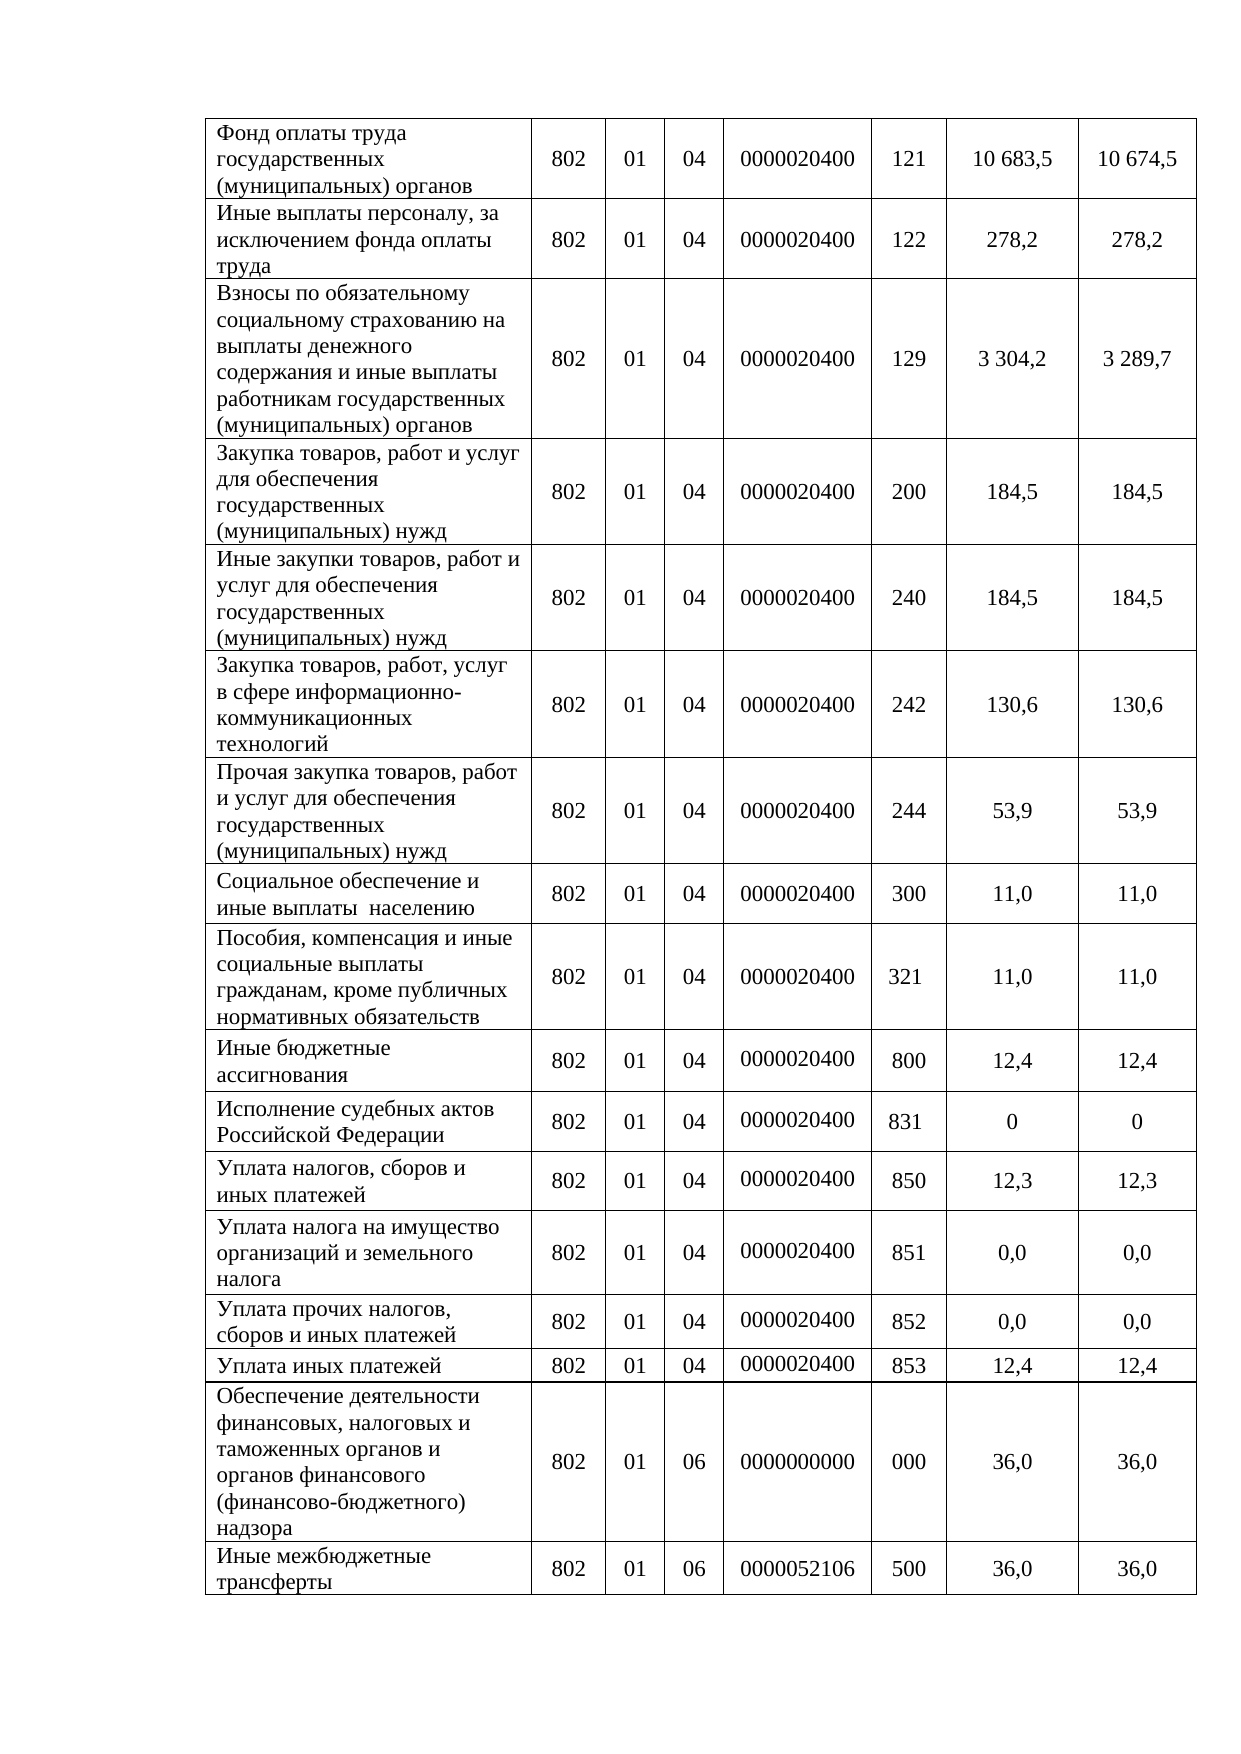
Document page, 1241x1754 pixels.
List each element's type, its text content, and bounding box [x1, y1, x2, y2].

table_cell 01 [606, 545, 664, 650]
table_cell 04 [665, 651, 723, 757]
table_cell 129 [872, 279, 946, 437]
table_cell Уплата налога на имущество организаций и земельного налога [206, 1211, 531, 1294]
table_cell 802 [532, 119, 605, 198]
table_cell 04 [665, 1092, 723, 1151]
table_cell 06 [665, 1542, 723, 1594]
table_cell Фонд оплаты труда государственных (муниципальных) органов [206, 119, 531, 198]
table_cell 0000052106 [724, 1542, 871, 1594]
table_cell 802 [532, 1349, 605, 1381]
table_cell 0000020400 [724, 1092, 871, 1151]
table_cell 12,4 [1079, 1349, 1196, 1381]
table_cell 11,0 [947, 924, 1078, 1029]
table_cell 01 [606, 279, 664, 437]
table_cell Иные закупки товаров, работ и услуг для обеспечения государственных (муниципальных) нужд [206, 545, 531, 650]
table_cell 278,2 [947, 199, 1078, 278]
table_cell 0000000000 [724, 1383, 871, 1541]
table_cell 12,4 [1079, 1030, 1196, 1091]
table_cell 300 [872, 864, 946, 923]
table_cell 802 [532, 758, 605, 863]
table_cell 01 [606, 1383, 664, 1541]
table_cell 500 [872, 1542, 946, 1594]
table_cell 12,3 [1079, 1152, 1196, 1210]
table_cell 851 [872, 1211, 946, 1294]
table_cell 0000020400 [724, 199, 871, 278]
table_cell 0 [947, 1092, 1078, 1151]
table_cell 831 [872, 1092, 946, 1151]
table_cell 121 [872, 119, 946, 198]
table_cell 0000020400 [724, 924, 871, 1029]
table_cell Взносы по обязательному социальному страхованию на выплаты денежного содержания и иные выплаты работникам государственных (муниципальных) органов [206, 279, 531, 437]
table_cell 0000020400 [724, 1030, 871, 1091]
table_cell 04 [665, 279, 723, 437]
table_cell 0000020400 [724, 545, 871, 650]
table_cell 0000020400 [724, 864, 871, 923]
table_cell 0000020400 [724, 1211, 871, 1294]
table_cell 0000020400 [724, 1295, 871, 1347]
table_cell 853 [872, 1349, 946, 1381]
table_cell 01 [606, 439, 664, 544]
table_cell 3 289,7 [1079, 279, 1196, 437]
table_cell 01 [606, 924, 664, 1029]
table_cell 01 [606, 651, 664, 757]
table_cell 802 [532, 1542, 605, 1594]
table_cell Иные межбюджетные трансферты [206, 1542, 531, 1594]
table_cell 802 [532, 864, 605, 923]
table_cell Закупка товаров, работ и услуг для обеспечения государственных (муниципальных) нужд [206, 439, 531, 544]
table_cell 802 [532, 1211, 605, 1294]
table_cell 802 [532, 199, 605, 278]
table_cell 0,0 [947, 1295, 1078, 1347]
table_cell 802 [532, 1295, 605, 1347]
table_cell 240 [872, 545, 946, 650]
table_cell Уплата иных платежей [206, 1349, 531, 1381]
table_cell 184,5 [947, 439, 1078, 544]
table_cell 0,0 [947, 1211, 1078, 1294]
table_cell 04 [665, 1152, 723, 1210]
table_cell 184,5 [1079, 545, 1196, 650]
table_cell 184,5 [1079, 439, 1196, 544]
table_cell 04 [665, 1211, 723, 1294]
table_cell Иные выплаты персоналу, за исключением фонда оплаты труда [206, 199, 531, 278]
table_cell 01 [606, 758, 664, 863]
table_cell 04 [665, 758, 723, 863]
table_cell 01 [606, 1349, 664, 1381]
table_cell Обеспечение деятельности финансовых, налоговых и таможенных органов и органов финансового (финансово-бюджетного) надзора [206, 1383, 531, 1541]
table_cell 04 [665, 1295, 723, 1347]
table_cell Иные бюджетные ассигнования [206, 1030, 531, 1091]
table_cell 01 [606, 864, 664, 923]
table_cell 802 [532, 439, 605, 544]
table_cell 04 [665, 545, 723, 650]
table_cell 01 [606, 1092, 664, 1151]
table_cell 122 [872, 199, 946, 278]
table_cell 0,0 [1079, 1295, 1196, 1347]
table_cell 802 [532, 279, 605, 437]
table_cell 0000020400 [724, 439, 871, 544]
table_cell 130,6 [947, 651, 1078, 757]
table_cell 04 [665, 1030, 723, 1091]
table_cell 04 [665, 119, 723, 198]
table_cell Исполнение судебных актов Российской Федерации [206, 1092, 531, 1151]
table_cell 36,0 [947, 1542, 1078, 1594]
table_cell 10 683,5 [947, 119, 1078, 198]
table_cell Пособия, компенсация и иные социальные выплаты гражданам, кроме публичных нормативных обязательств [206, 924, 531, 1029]
table_cell 11,0 [1079, 924, 1196, 1029]
table_cell 800 [872, 1030, 946, 1091]
table_cell 04 [665, 1349, 723, 1381]
table_cell 12,3 [947, 1152, 1078, 1210]
table_cell 802 [532, 1092, 605, 1151]
table_cell 200 [872, 439, 946, 544]
table_cell 36,0 [947, 1383, 1078, 1541]
table_cell 11,0 [947, 864, 1078, 923]
table_cell 01 [606, 1542, 664, 1594]
table_cell 0000020400 [724, 1349, 871, 1381]
table_cell 53,9 [947, 758, 1078, 863]
table_cell 802 [532, 1383, 605, 1541]
table_cell Прочая закупка товаров, работ и услуг для обеспечения государственных (муниципальных) нужд [206, 758, 531, 863]
table_cell 244 [872, 758, 946, 863]
table_cell 3 304,2 [947, 279, 1078, 437]
table_cell 01 [606, 1295, 664, 1347]
table_cell 10 674,5 [1079, 119, 1196, 198]
table_cell 36,0 [1079, 1542, 1196, 1594]
table_cell 852 [872, 1295, 946, 1347]
table_cell 802 [532, 924, 605, 1029]
table_cell Закупка товаров, работ, услуг в сфере информационно-коммуникационных технологий [206, 651, 531, 757]
table_cell 278,2 [1079, 199, 1196, 278]
table_cell 04 [665, 864, 723, 923]
table_cell 53,9 [1079, 758, 1196, 863]
table_cell 12,4 [947, 1030, 1078, 1091]
table_cell 0,0 [1079, 1211, 1196, 1294]
table_cell Социальное обеспечение и иные выплаты населению [206, 864, 531, 923]
table_cell 0000020400 [724, 1152, 871, 1210]
table_cell 850 [872, 1152, 946, 1210]
table_cell 802 [532, 1152, 605, 1210]
table_cell Уплата налогов, сборов и иных платежей [206, 1152, 531, 1210]
table_cell 36,0 [1079, 1383, 1196, 1541]
table_cell 0000020400 [724, 651, 871, 757]
table_cell 01 [606, 1211, 664, 1294]
table_cell 242 [872, 651, 946, 757]
table_cell 12,4 [947, 1349, 1078, 1381]
table_cell 11,0 [1079, 864, 1196, 923]
table_cell 04 [665, 199, 723, 278]
table_cell 01 [606, 119, 664, 198]
table_cell 0 [1079, 1092, 1196, 1151]
table_cell 802 [532, 651, 605, 757]
table_cell Уплата прочих налогов, сборов и иных платежей [206, 1295, 531, 1347]
table_cell 0000020400 [724, 119, 871, 198]
table_cell 000 [872, 1383, 946, 1541]
table_cell 184,5 [947, 545, 1078, 650]
table_cell 0000020400 [724, 279, 871, 437]
table_cell 802 [532, 545, 605, 650]
table_cell 04 [665, 924, 723, 1029]
table_cell 321 [872, 924, 946, 1029]
table_cell 01 [606, 1152, 664, 1210]
table_cell 06 [665, 1383, 723, 1541]
table_cell 130,6 [1079, 651, 1196, 757]
table_cell 0000020400 [724, 758, 871, 863]
table_cell 802 [532, 1030, 605, 1091]
table_cell 04 [665, 439, 723, 544]
table_cell 01 [606, 199, 664, 278]
table_cell 01 [606, 1030, 664, 1091]
